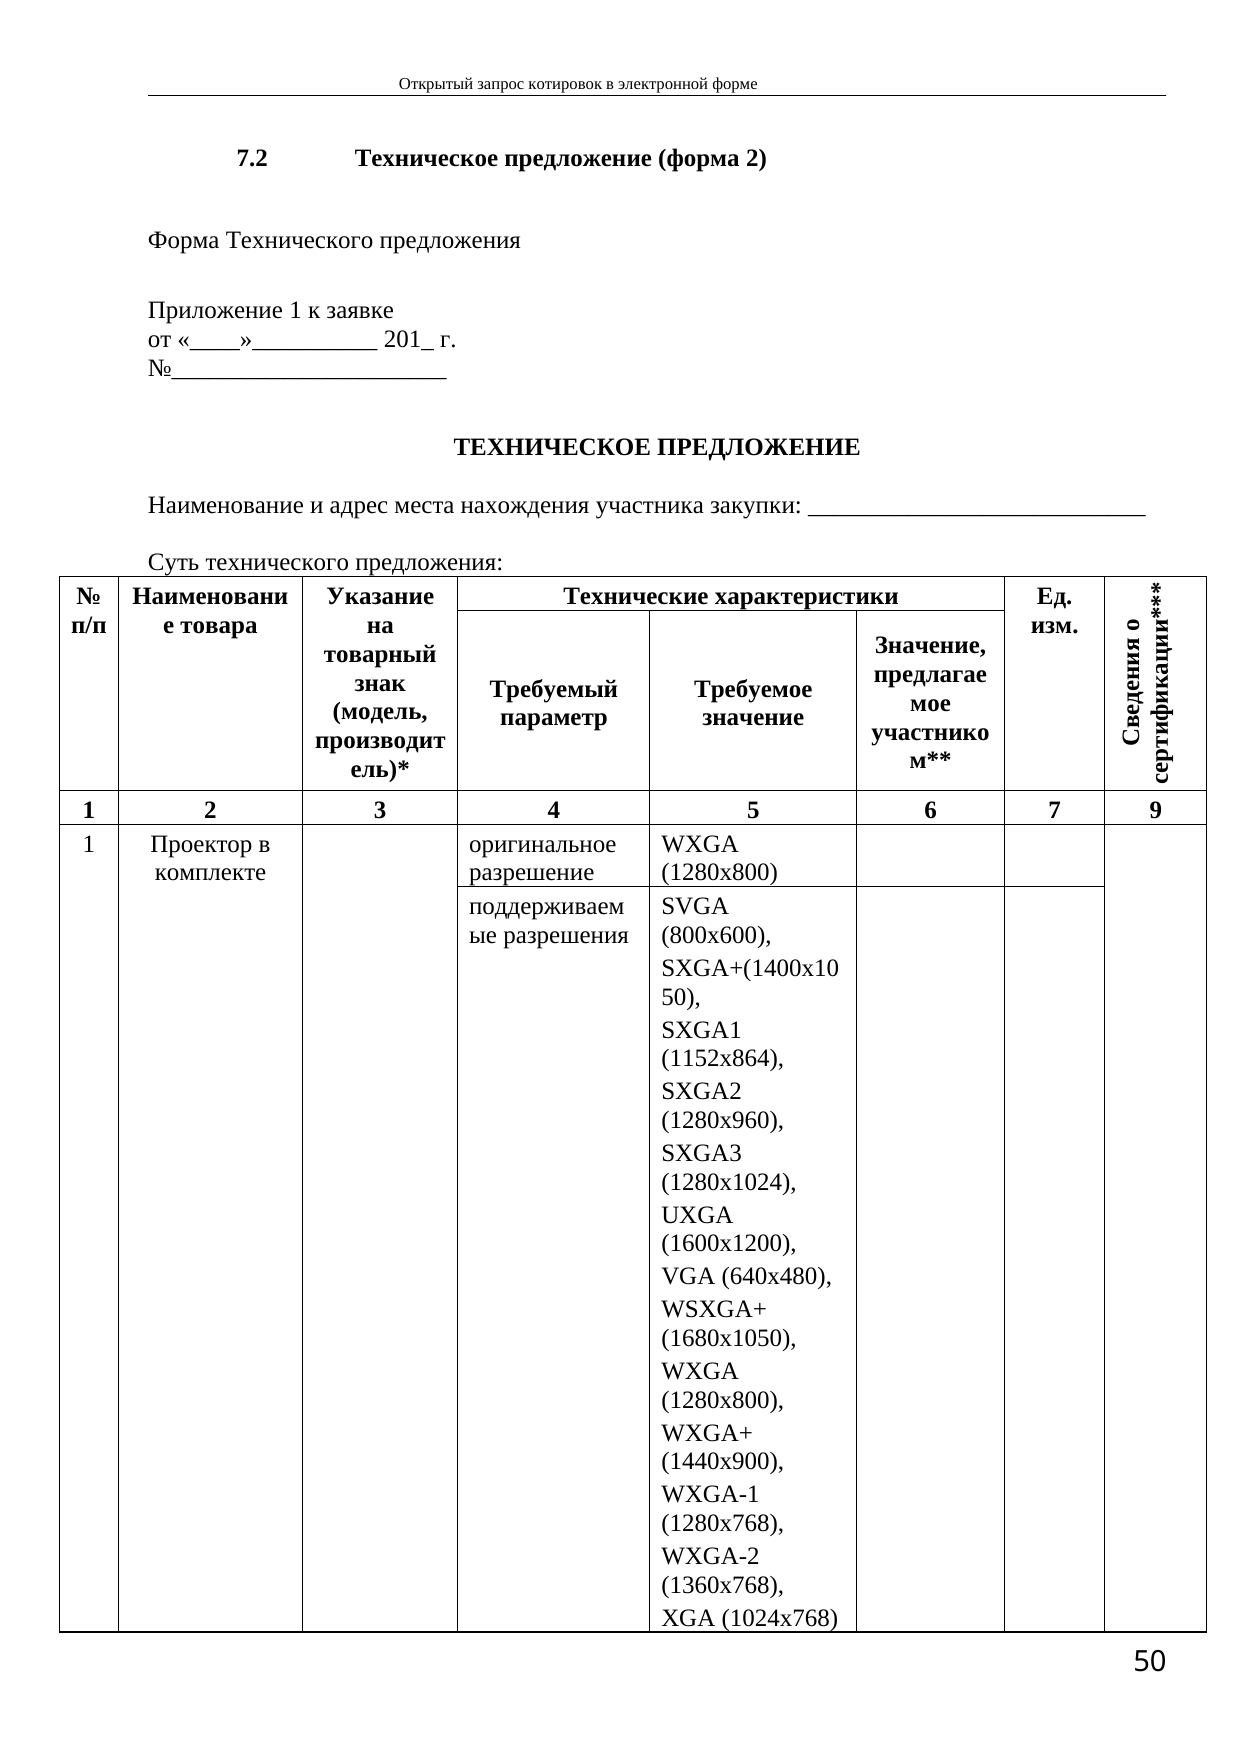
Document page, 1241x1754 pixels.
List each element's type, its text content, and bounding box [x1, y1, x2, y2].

table_header № п/п [60, 577, 118, 789]
table_cell 3 [303, 791, 457, 823]
table_header Сведения о сертификации*** [1105, 577, 1206, 789]
table_cell [1005, 825, 1104, 886]
table_header Указание на товарный знак (модель, производитель)* [303, 577, 457, 789]
table_cell SVGA (800x600), SXGA+(1400x1050), SXGA1 (1152x864), SXGA2 (1280x960), SXGA3 (1280x1024), UXGA (1600x1200), VGA (640x480), WSXGA+ (1680x1050), WXGA (1280x800), WXGA+ (1440x900), WXGA-1 (1280x768), WXGA-2 (1360x768), XGA (1024x768) [650, 887, 856, 1631]
list Форма Технического предложения [148, 226, 1166, 254]
table_cell оригинальное разрешение [458, 825, 649, 886]
table_cell WXGA (1280x800) [650, 825, 856, 886]
table_cell 1 [60, 791, 118, 823]
table_header Технические характеристики [458, 577, 1004, 610]
table_cell [1105, 825, 1206, 1631]
list Приложение 1 к заявке от «____»__________ 201_ г. [148, 296, 1166, 353]
table_cell [303, 825, 457, 1631]
table_cell Требуемое значение [650, 611, 856, 789]
table_cell 6 [857, 791, 1004, 823]
table_cell [1005, 887, 1104, 1631]
table_cell 7 [1005, 791, 1104, 823]
table_cell [857, 825, 1004, 886]
table_header Ед. изм. [1005, 577, 1104, 789]
table_cell 1 [60, 825, 118, 1631]
text ТЕХНИЧЕСКОЕ ПРЕДЛОЖЕНИЕ [148, 432, 1166, 461]
text Техническое предложение (форма 2) [236, 143, 1166, 172]
table_cell 9 [1105, 791, 1206, 823]
table_cell Значение, предлагаемое участником** [857, 611, 1004, 789]
list №______________________ [148, 353, 1166, 382]
table_cell поддерживаемые разрешения [458, 887, 649, 1631]
text Суть технического предложения: [148, 547, 1166, 576]
table_cell Проектор в комплекте [119, 825, 302, 1631]
table_cell [857, 887, 1004, 1631]
table_cell 5 [650, 791, 856, 823]
text Наименование и адрес места нахождения участника закупки: ___________________________ [148, 490, 1166, 519]
table_cell Требуемый параметр [458, 611, 649, 789]
table_cell 2 [119, 791, 302, 823]
table_header Наименование товара [119, 577, 302, 789]
table_cell 4 [458, 791, 649, 823]
